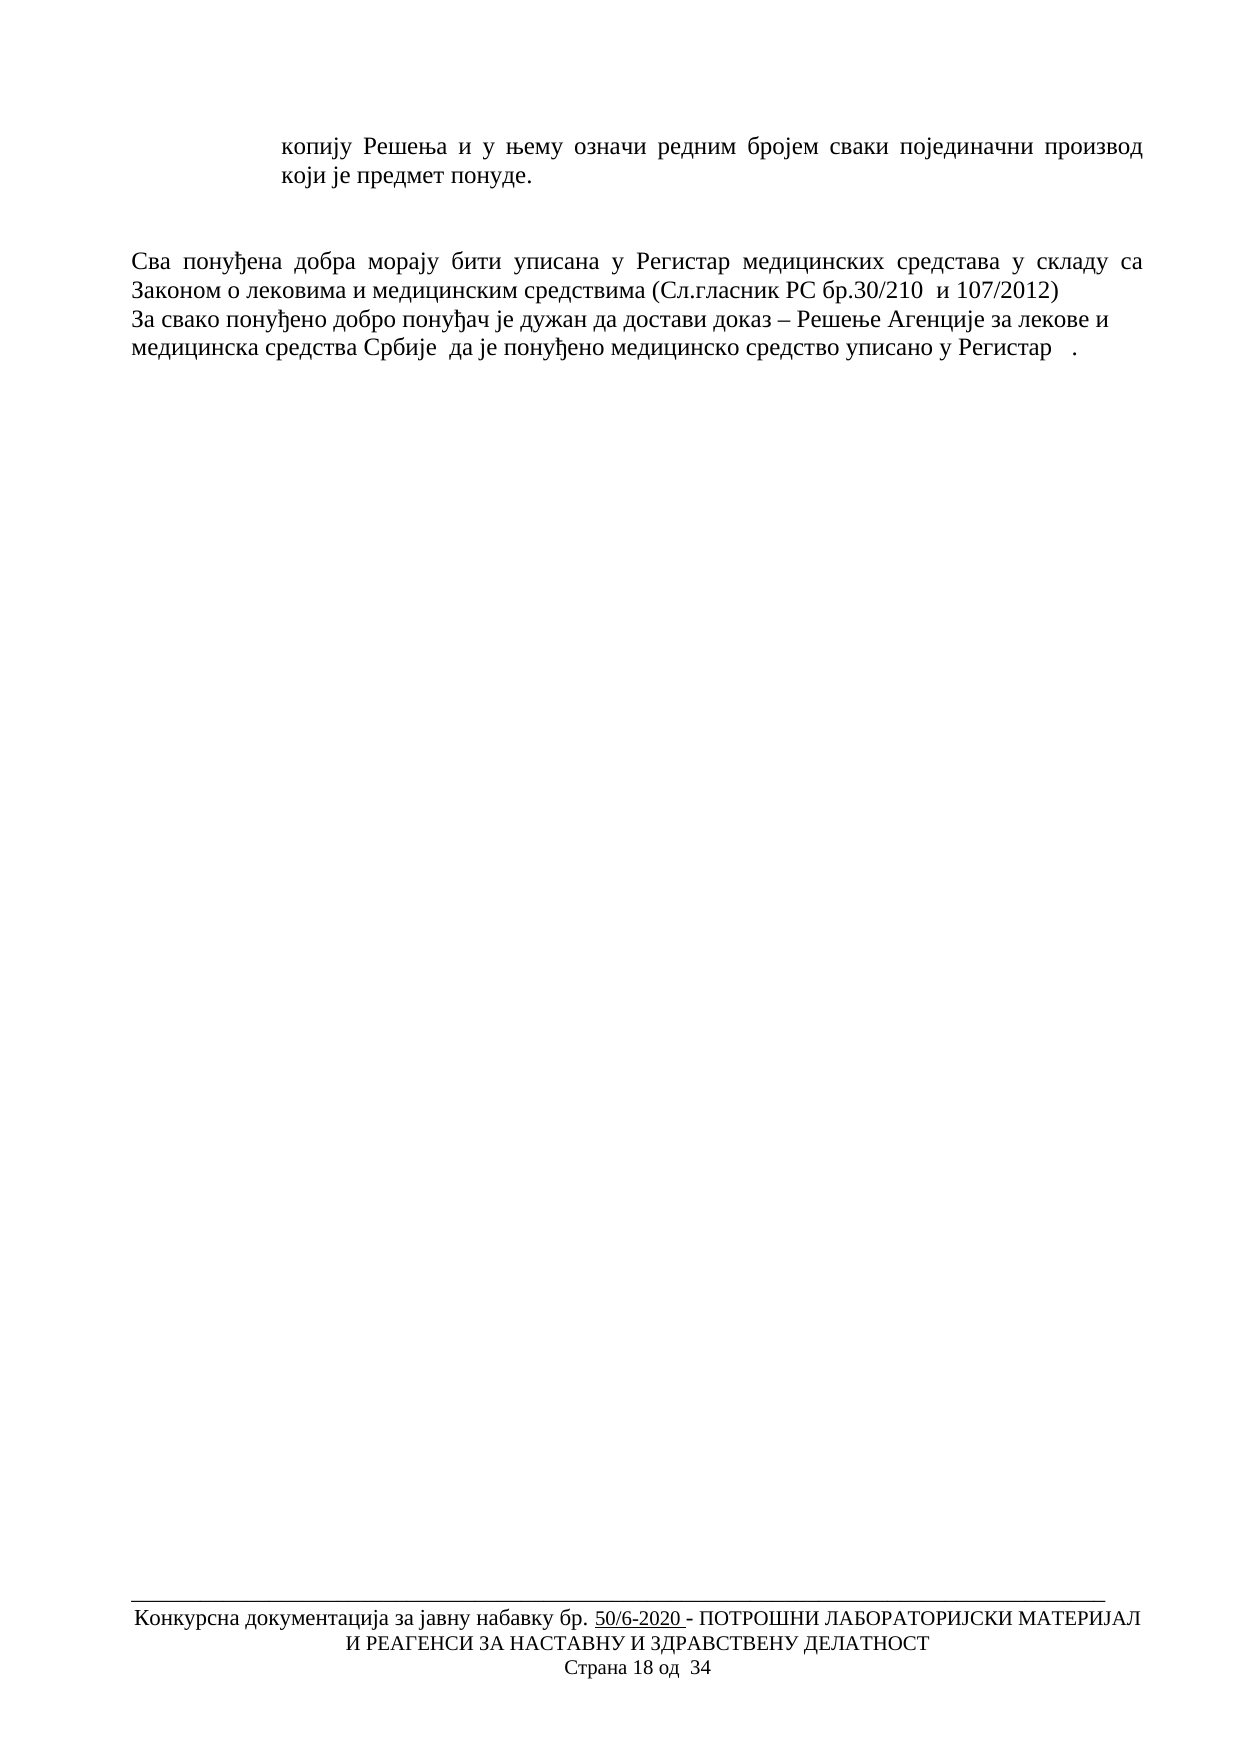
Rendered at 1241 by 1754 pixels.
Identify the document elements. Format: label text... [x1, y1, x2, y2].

text Сва понуђена добра морају бити уписана у Регистар медицинских средстава у складу са Законом о лековима и медицинским средствима (Сл.гласник РС бр.30/210 и 107/2012) [131, 246, 1144, 304]
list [244, 131, 1144, 189]
text За свако понуђено добро понуђач је дужан да достави доказ – Решење Агенције за лекове и медицинска средства Србије да је понуђено медицинско средство уписано у Регистар . [131, 304, 1144, 361]
